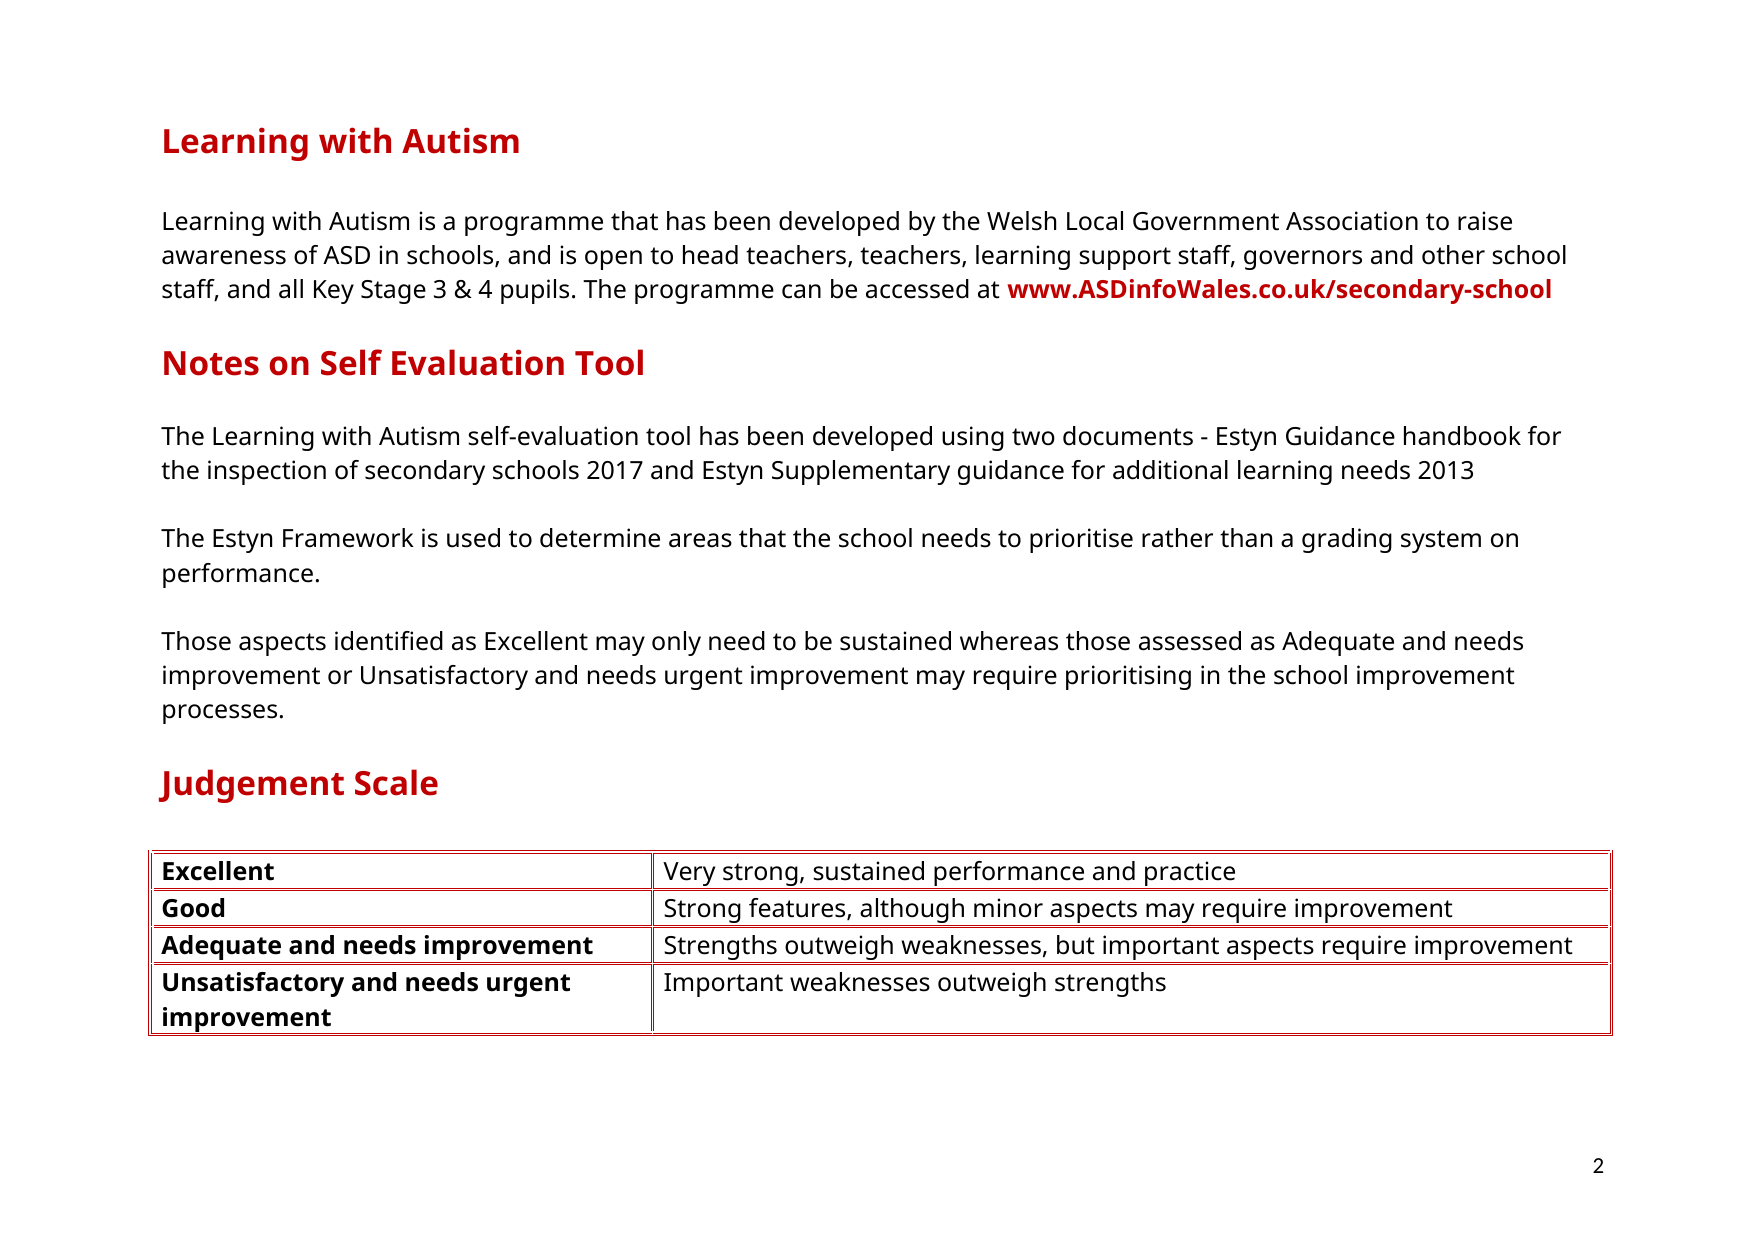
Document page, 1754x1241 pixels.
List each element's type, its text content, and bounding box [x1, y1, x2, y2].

table_cell Important weaknesses outweigh strengths [652, 962, 1612, 1033]
table_cell Strong features, although minor aspects may require improvement [654, 888, 1610, 925]
table_cell The Learning with Autism self-evaluation tool has been developed using two documents - Estyn Guidance handbook for the inspection of secondary schools 2017 and Estyn Supplementary guidance for additional learning needs 2013 The Estyn Framework is used to determine areas that the school needs to prioritise rather than a grading system on performance. Those aspects identified as Excellent may only need to be sustained whereas those assessed as Adequate and needs improvement or Unsatisfactory and needs urgent improvement may require prioritising in the school improvement processes. [150, 385, 1612, 759]
table_cell Unsatisfactory and needs urgent improvement [150, 962, 652, 1033]
table_cell Very strong, sustained performance and practice [652, 850, 1612, 888]
table_cell Notes on Self Evaluation Tool [150, 340, 1612, 385]
table_header Judgement Scale [150, 760, 1612, 850]
table_cell Adequate and needs improvement [152, 925, 651, 962]
table_cell Excellent [150, 850, 652, 888]
table_cell Good [152, 888, 651, 925]
table_header Learning with Autism [150, 118, 1612, 203]
table_cell Strengths outweigh weaknesses, but important aspects require improvement [654, 925, 1610, 962]
table_cell Learning with Autism is a programme that has been developed by the Welsh Local Government Association to raise awareness of ASD in schools, and is open to head teachers, teachers, learning support staff, governors and other school staff, and all Key Stage 3 & 4 pupils. The programme can be accessed at www.ASDinfoWales.co.uk/secondary-school [150, 203, 1612, 339]
